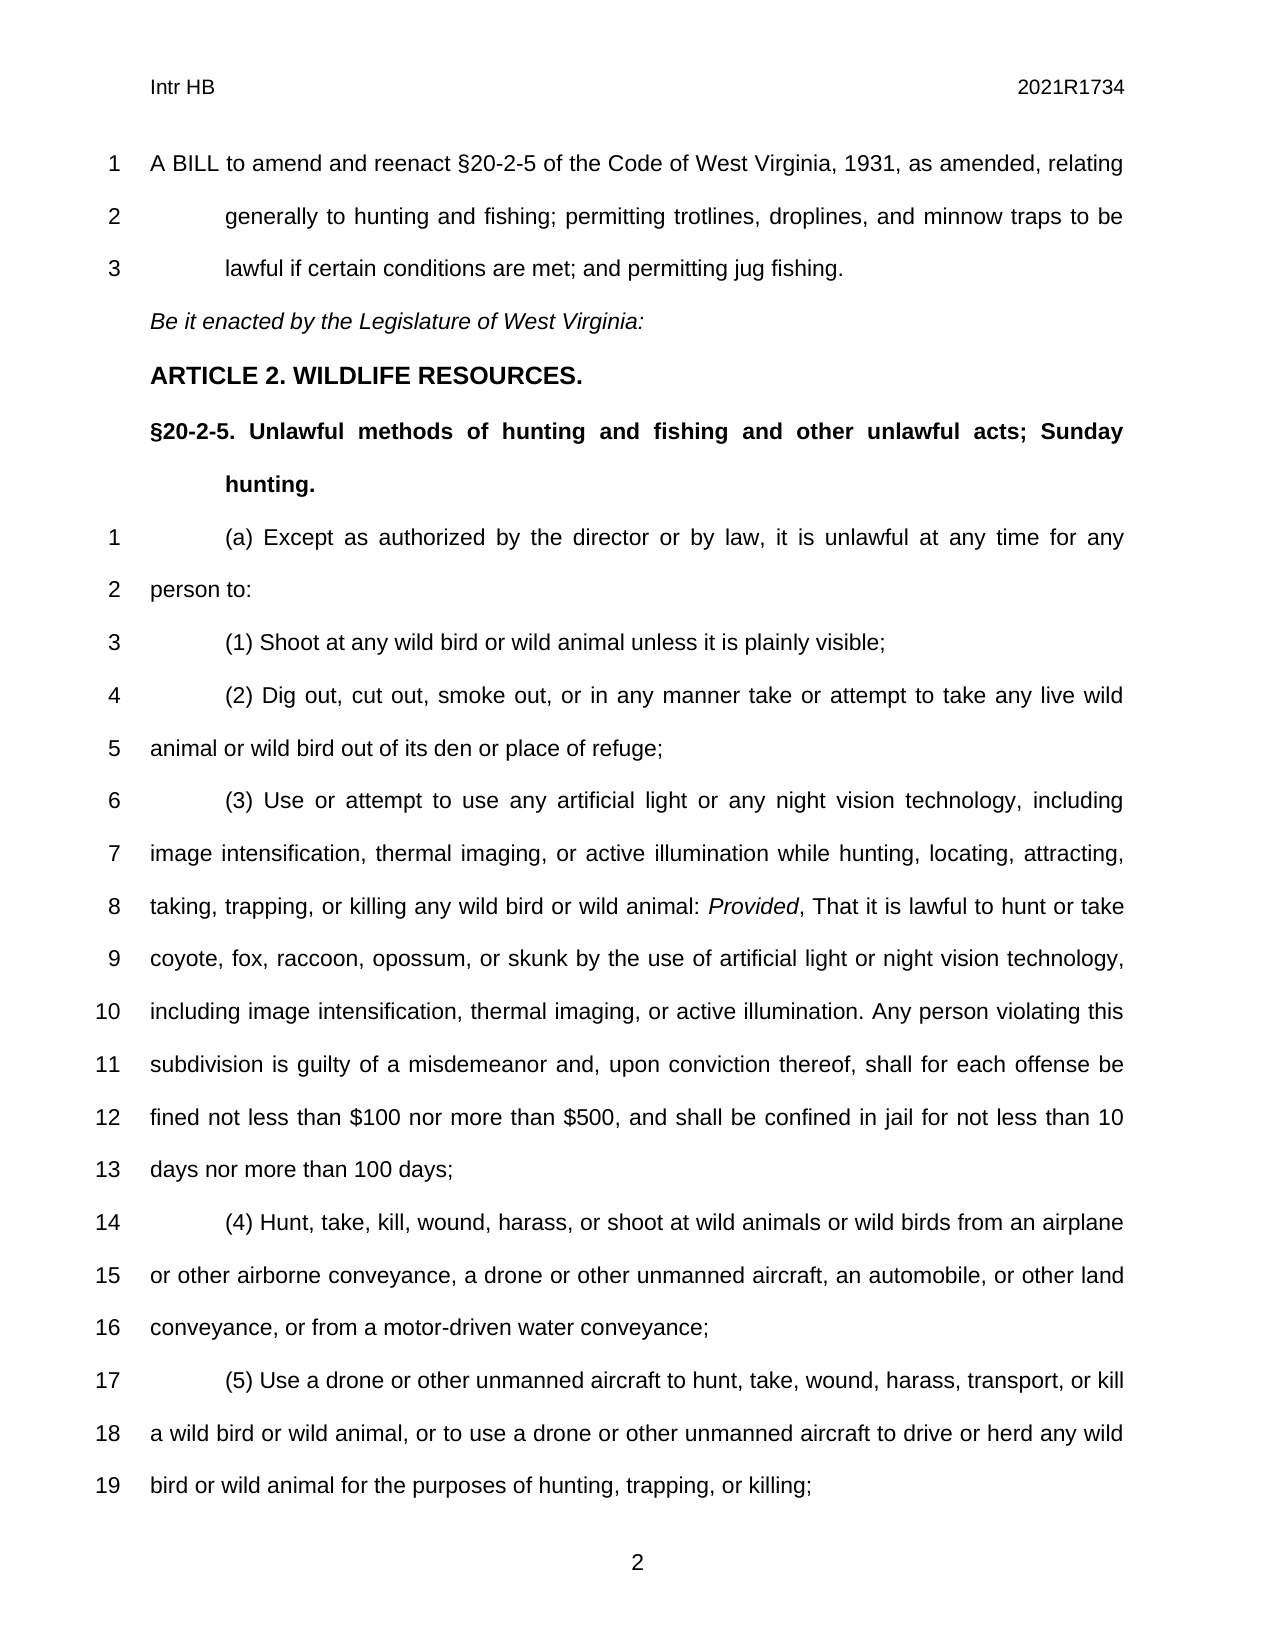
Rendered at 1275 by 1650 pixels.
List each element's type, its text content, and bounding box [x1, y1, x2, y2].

text (2) Dig out, cut out, smoke out, or in any manner take or attempt to take any live wild animal or wild bird out of its den or place of refuge; [150, 682, 1125, 761]
text (4) Hunt, take, kill, wound, harass, or shoot at wild animals or wild birds from an airplane or other airborne conveyance, a drone or other unmanned aircraft, an automobile, or other land conveyance, or from a motor-driven water conveyance; [150, 1209, 1125, 1341]
title A BILL to amend and reenact §20-2-5 of the Code of West Virginia, 1931, as amended, relating generally to hunting and fishing; permitting trotlines, droplines, and minnow traps to be lawful if certain conditions are met; and permitting jug fishing. [150, 150, 1125, 282]
text (5) Use a drone or other unmanned aircraft to hunt, take, wound, harass, transport, or kill a wild bird or wild animal, or to use a drone or other unmanned aircraft to drive or herd any wild bird or wild animal for the purposes of hunting, trapping, or killing; [150, 1367, 1125, 1499]
text (3) Use or attempt to use any artificial light or any night vision technology, including image intensification, thermal imaging, or active illumination while hunting, locating, attracting, taking, trapping, or killing any wild bird or wild animal: Provided, That it is lawful to hunt or take coyote, fox, raccoon, opossum, or skunk by the use of artificial light or night vision technology, including image intensification, thermal imaging, or active illumination. Any person violating this subdivision is guilty of a misdemeanor and, upon conviction thereof, shall for each offense be fined not less than $100 nor more than $500, and shall be confined in jail for not less than 10 days nor more than 100 days; [150, 787, 1125, 1183]
text Be it enacted by the Legislature of West Virginia: [150, 308, 1125, 334]
subtitle §20-2-5. Unlawful methods of hunting and fishing and other unlawful acts; Sunday hunting. [150, 418, 1125, 497]
text (1) Shoot at any wild bird or wild animal unless it is plainly visible; [150, 629, 1125, 656]
text (a) Except as authorized by the director or by law, it is unlawful at any time for any person to: [150, 524, 1125, 603]
subtitle ARTICLE 2. WILDLIFE RESOURCES. [150, 361, 1125, 389]
